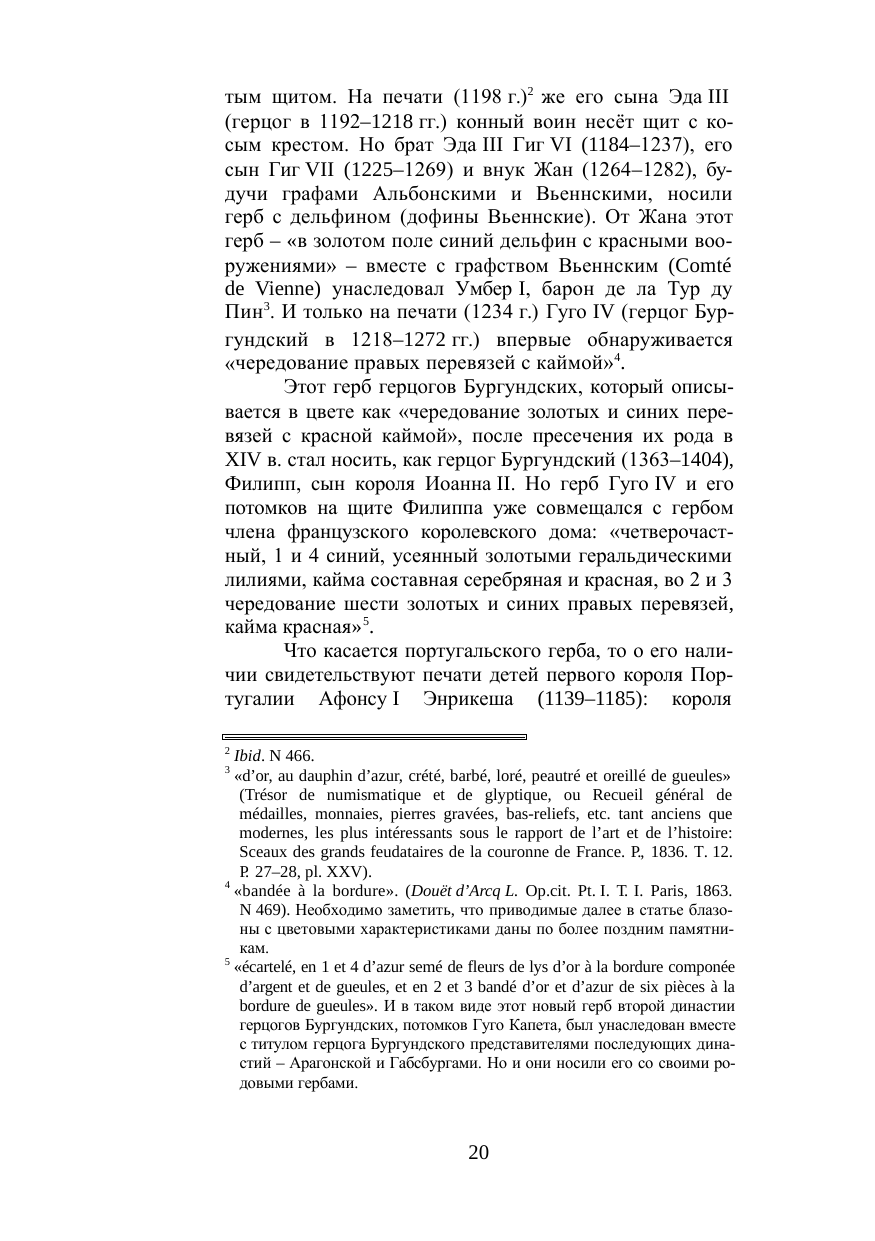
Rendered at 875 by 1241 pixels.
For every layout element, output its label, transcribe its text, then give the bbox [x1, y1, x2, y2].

text дучи графами Альбонскими и Вьеннскими, носили [224, 182, 757, 205]
text ный, 1 и 4 синий, усеянный золотыми геральдическими [224, 544, 757, 567]
text 0 [478, 1141, 514, 1164]
text гундский [224, 328, 324, 351]
text лилиями, кайма составная серебряная и красная, во 2 и 3 [224, 568, 757, 591]
text (Trésor de numismatique et de glyptique, ou Recueil général de [239, 786, 757, 804]
text герцогов Бургундских, потомков Гуго Капета, был унаследован вместе [239, 1016, 758, 1034]
text Этот герб герцогов Бургундских, который описы- [284, 375, 757, 398]
text в 1218–1272 гг.) впервые обнаруживается [324, 328, 757, 351]
text médailles, monnaies, pierres gravées, bas-reliefs, etc. tant anciens que [239, 805, 757, 823]
text сын Гиг VII (1225–1269) и внук Жан (1264–1282), бу- [224, 157, 757, 181]
text стий – Арагонской и Габсбургами. Но и они носили его со своими ро- [239, 1054, 758, 1072]
text ружениями» – вместе с графством Вьеннским (Comté [224, 253, 757, 277]
text тым щитом. На печати (1198 г.)2 же его сына Эда III [224, 86, 757, 109]
picture [223, 735, 526, 739]
text Sceaux des grands feudataires de la couronne de France. P., 1836. Т. 12. [239, 843, 757, 862]
text потомков на щите Филиппа уже совмещался с гербом [224, 496, 757, 519]
text Пин3. И только на печати (1234 г.) Гуго IV (герцог Бур- [224, 301, 757, 324]
text «bandée à la bordure». (Douët d’Arcq L. Op.cit. Pt. I. T. I. Paris, 1863. [234, 881, 758, 900]
text P. 27–28, pl. XXV). [239, 862, 757, 881]
text (герцог в 1192–1218 гг.) конный воин несёт щит с ко- [224, 109, 757, 133]
text чередование шести золотых и синих правых перевязей, [224, 592, 757, 615]
text «d’or, au dauphin d’azur, crété, barbé, loré, peautré et oreillé de gueules» [234, 766, 757, 785]
text Что касается португальского герба, то о его нали- [284, 639, 757, 662]
text чии свидетельствуют печати детей первого короля Пор- [224, 663, 757, 687]
text довыми гербами. [239, 1073, 758, 1092]
text тугалии Афонсу I Энрикеша (1139–1185): короля [224, 687, 757, 710]
text Филипп, сын короля Иоанна II. Но герб Гуго IV и его [224, 472, 757, 495]
text XIV в. стал носить, как герцог Бургундский (1363–1404), [224, 448, 757, 471]
text « [224, 352, 260, 375]
text de Vienne) унаследовал Умбер I, барон де ла Тур ду [224, 277, 757, 301]
text d’argent et de gueules, et en 2 et 3 bandé d’or et d’azur de six pièces à la [239, 977, 758, 996]
text чередование правых перевязей с каймой»4. [235, 351, 757, 374]
text bordure de gueules». И в таком виде этот новый герб второй династии [239, 996, 758, 1015]
text вается в цвете как «чередование золотых и синих пере- [224, 400, 757, 423]
text герб с дельфином (дофины Вьеннские). От Жана этот [224, 205, 757, 228]
text Ibid. N 466. [234, 747, 339, 766]
text ны с цветовыми характеристиками даны по более поздним памятни- [239, 920, 758, 938]
text кам. [239, 939, 758, 957]
text N 469). Необходимо заметить, что приводимые далее в статье блазо- [239, 901, 758, 919]
text с титулом герцога Бургундского представителями последующих дина- [239, 1035, 758, 1053]
text вязей с красной каймой», после пресечения их рода в [224, 424, 757, 447]
text кайма красная»5. [224, 615, 757, 638]
text члена французского королевского дома: «четверочаст- [224, 520, 757, 543]
text modernes, les plus intéressants sous le rapport de l’art et de l’histoire: [239, 824, 757, 842]
text герб – «в золотом поле синий дельфин с красными воо- [224, 229, 757, 253]
text «écartelé, en 1 et 4 d’azur semé de fleurs de lys d’or à la bordure componée [234, 958, 758, 977]
text сым крестом. Но брат Эда III Гиг VI (1184–1237), его [224, 133, 757, 157]
